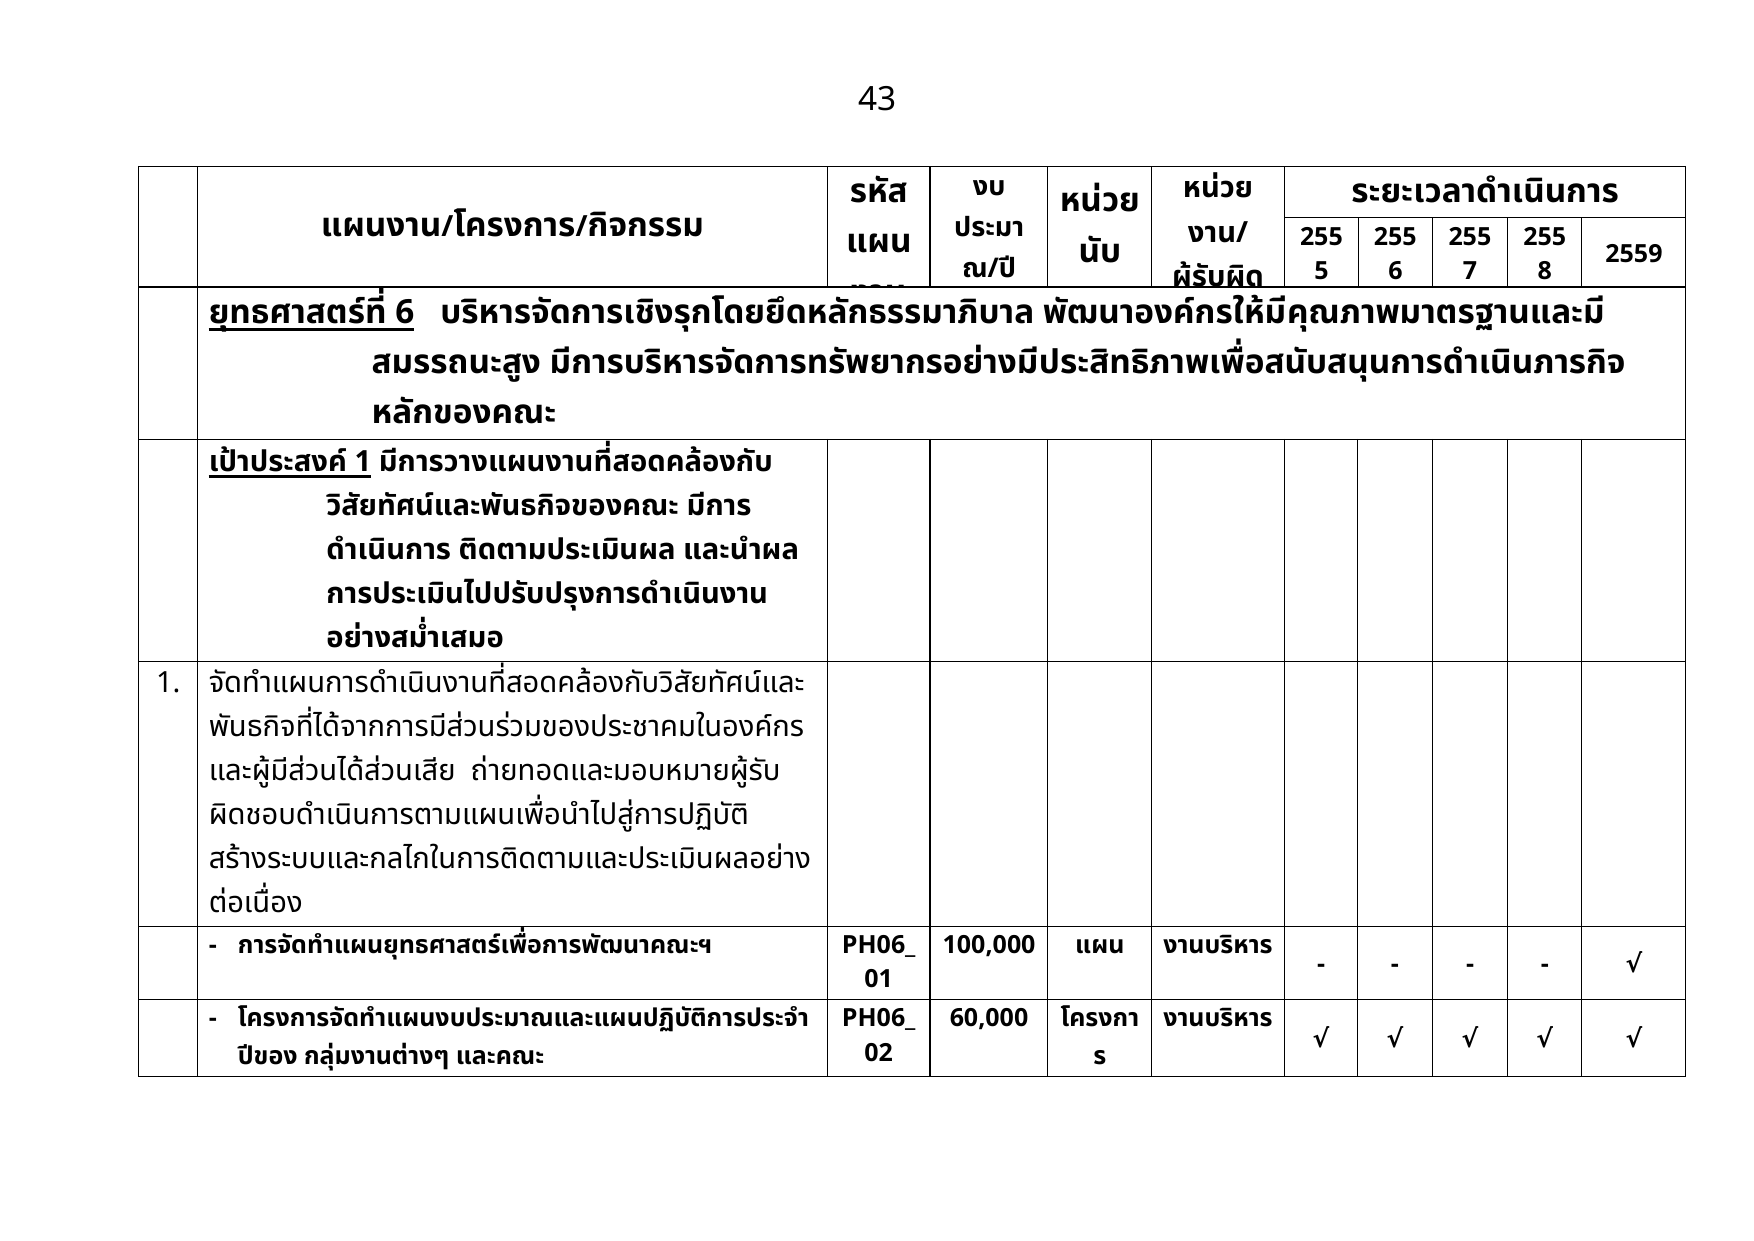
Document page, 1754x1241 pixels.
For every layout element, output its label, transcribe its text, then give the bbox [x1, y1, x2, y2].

table_cell 2555 [1285, 218, 1358, 286]
table_cell 2559 [1582, 218, 1685, 286]
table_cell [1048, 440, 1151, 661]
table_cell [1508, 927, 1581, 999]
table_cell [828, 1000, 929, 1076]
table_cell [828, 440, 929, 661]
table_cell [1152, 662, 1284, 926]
table_cell 2558 [1508, 218, 1581, 286]
table_header แผนงาน/โครงการ/กิจกรรม [198, 167, 827, 286]
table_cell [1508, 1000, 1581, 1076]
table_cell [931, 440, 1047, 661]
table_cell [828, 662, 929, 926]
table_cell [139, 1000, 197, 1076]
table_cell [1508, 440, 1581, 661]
table_cell 2557 [1433, 218, 1507, 286]
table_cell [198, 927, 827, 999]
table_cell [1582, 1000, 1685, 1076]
table_header หน่วยนับ [1048, 167, 1151, 286]
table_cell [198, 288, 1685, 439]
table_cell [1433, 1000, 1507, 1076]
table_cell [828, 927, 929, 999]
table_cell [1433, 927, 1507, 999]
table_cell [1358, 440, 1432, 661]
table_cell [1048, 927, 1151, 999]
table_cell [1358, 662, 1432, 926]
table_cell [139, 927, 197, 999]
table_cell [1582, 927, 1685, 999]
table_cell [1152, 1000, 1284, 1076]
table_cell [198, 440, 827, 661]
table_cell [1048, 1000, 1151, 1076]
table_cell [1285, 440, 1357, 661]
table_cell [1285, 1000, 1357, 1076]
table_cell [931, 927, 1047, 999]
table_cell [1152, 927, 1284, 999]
table_header งบประมาณ/ปี (บาท) [931, 167, 1047, 286]
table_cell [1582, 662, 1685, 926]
table_cell 2556 [1359, 218, 1432, 286]
table_header หน่วยงาน/ผู้รับผิดชอบ [1152, 167, 1284, 286]
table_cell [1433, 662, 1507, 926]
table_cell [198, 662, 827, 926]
table_header ระยะเวลาดำเนินการ [1285, 167, 1685, 217]
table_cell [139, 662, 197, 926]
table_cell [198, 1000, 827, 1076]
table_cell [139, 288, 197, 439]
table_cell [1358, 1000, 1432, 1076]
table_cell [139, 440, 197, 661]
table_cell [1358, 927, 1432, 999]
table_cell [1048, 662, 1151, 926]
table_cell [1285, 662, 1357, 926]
table_header [139, 167, 197, 286]
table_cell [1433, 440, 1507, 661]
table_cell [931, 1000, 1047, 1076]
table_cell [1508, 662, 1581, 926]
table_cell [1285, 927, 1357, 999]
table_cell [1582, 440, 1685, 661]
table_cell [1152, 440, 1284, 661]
table_header รหัสแผนงาน [828, 167, 929, 286]
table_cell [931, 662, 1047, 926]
